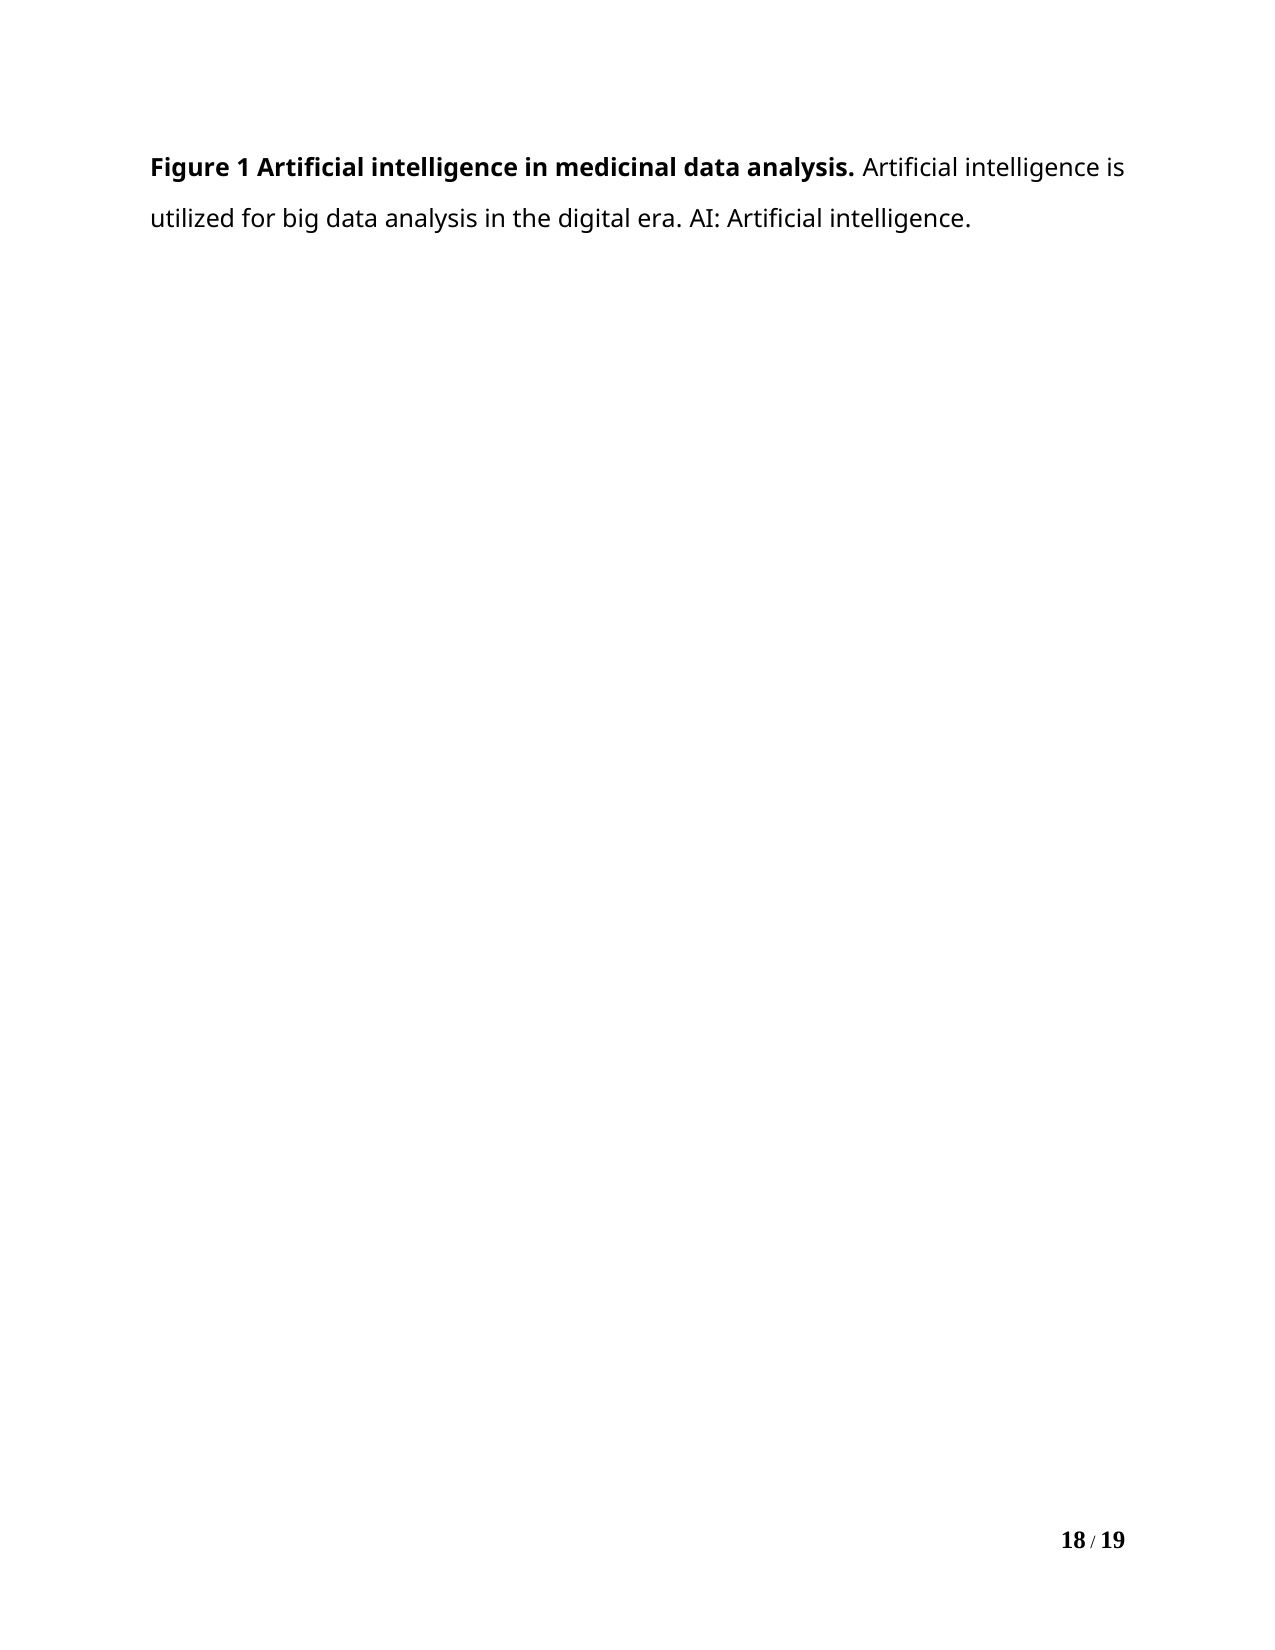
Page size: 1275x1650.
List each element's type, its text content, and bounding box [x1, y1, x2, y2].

text Figure 1 Artificial intelligence in medicinal data analysis. Artificial intelligence is utilized for big data analysis in the digital era. AI: Artificial intelligence. [150, 150, 1125, 235]
